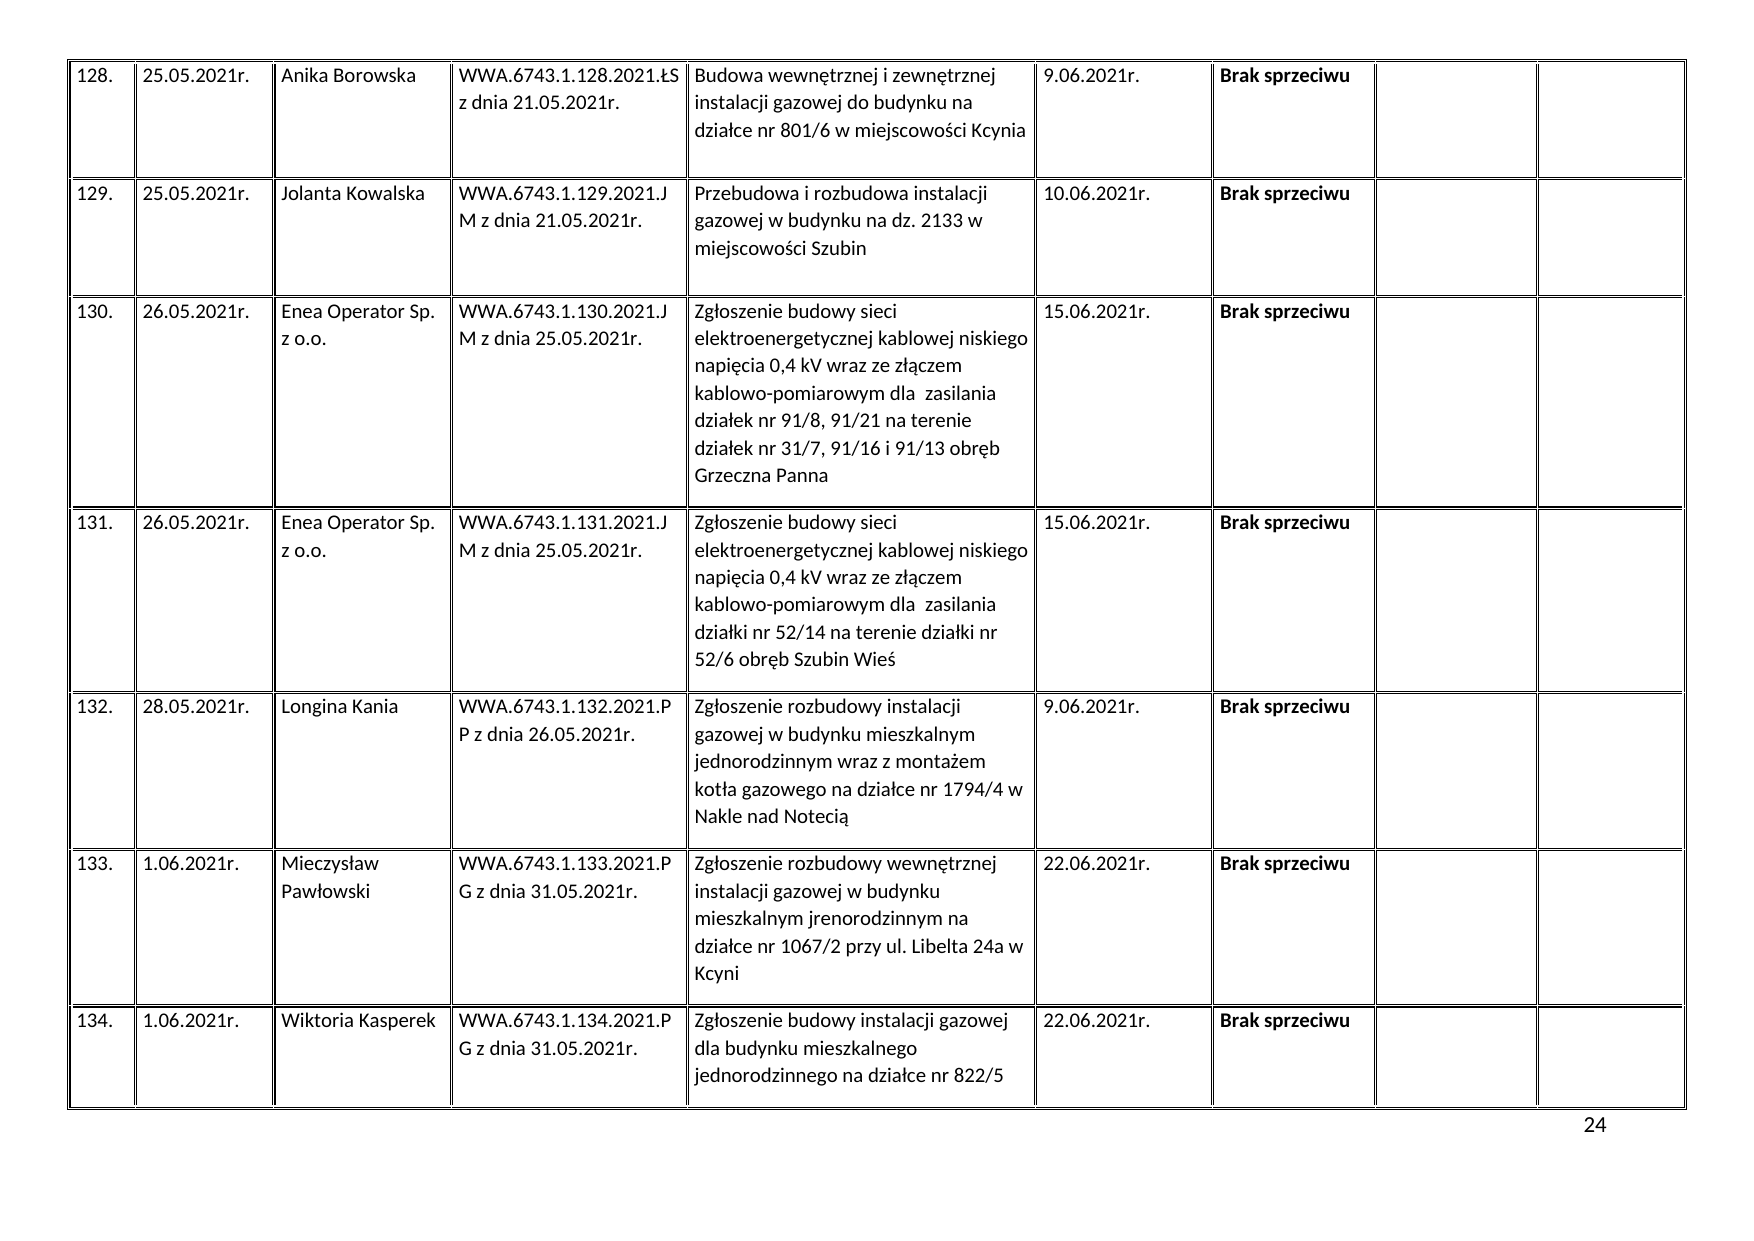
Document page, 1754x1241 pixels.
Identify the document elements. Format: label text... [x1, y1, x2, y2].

table_cell [1538, 62, 1684, 177]
table_cell 25.05.2021r. [135, 60, 274, 177]
table_cell Przebudowa i rozbudowa instalacji gazowej w budynku na dz. 2133 w miejscowości Szubin [689, 180, 1034, 295]
table_cell 130. [71, 295, 134, 506]
table_cell 25.05.2021r. [137, 180, 272, 295]
table_cell WWA.6743.1.131.2021.JM z dnia 25.05.2021r. [453, 510, 686, 691]
table_cell Enea Operator Sp. z o.o. [276, 298, 450, 506]
table_cell Jolanta Kowalska [276, 180, 450, 295]
table_cell 9.06.2021r. [1036, 60, 1213, 177]
table_cell [1539, 506, 1684, 691]
table_cell Brak sprzeciwu [1213, 62, 1375, 177]
table_cell 1.06.2021r. [137, 851, 272, 1004]
table_cell Zgłoszenie rozbudowy instalacji gazowej w budynku mieszkalnym jednorodzinnym wraz z montażem kotła gazowego na działce nr 1794/4 w Nakle nad Notecią [689, 694, 1034, 847]
table_cell 9.06.2021r. [1037, 694, 1211, 847]
table_cell 26.05.2021r. [137, 298, 272, 506]
table_cell 128. [71, 62, 135, 177]
table_cell [1377, 180, 1536, 295]
table_cell [1538, 1004, 1685, 1107]
table_cell Brak sprzeciwu [1214, 851, 1374, 1004]
table_cell 10.06.2021r. [1037, 180, 1211, 295]
table_cell Brak sprzeciwu [1214, 180, 1374, 295]
table_cell 129. [71, 177, 134, 295]
table_cell WWA.6743.1.132.2021.PP z dnia 26.05.2021r. [453, 694, 686, 847]
table_cell 22.06.2021r. [1036, 1004, 1213, 1107]
table_cell 131. [71, 506, 134, 691]
table_cell [1539, 848, 1684, 1004]
table_cell WWA.6743.1.133.2021.PG z dnia 31.05.2021r. [453, 851, 686, 1004]
table_cell [1539, 691, 1684, 847]
table_cell Brak sprzeciwu [1214, 510, 1374, 691]
table_cell Longina Kania [276, 694, 450, 847]
table_cell [1375, 1004, 1538, 1107]
table_cell [1375, 60, 1538, 177]
table_cell 1.06.2021r. [135, 1004, 274, 1107]
table_cell 22.06.2021r. [1037, 851, 1211, 1004]
table_cell [1377, 694, 1536, 847]
table_cell Mieczysław Pawłowski [276, 851, 450, 1004]
table_cell Zgłoszenie budowy sieci elektroenergetycznej kablowej niskiego napięcia 0,4 kV wraz ze złączem kablowo-pomiarowym dla zasilania działki nr 52/14 na terenie działki nr 52/6 obręb Szubin Wieś [689, 510, 1034, 691]
table_cell Anika Borowska [274, 62, 451, 177]
table_cell WWA.6743.1.130.2021.JM z dnia 25.05.2021r. [453, 298, 686, 506]
table_cell 15.06.2021r. [1037, 510, 1211, 691]
table_cell [1377, 851, 1536, 1004]
table_cell Brak sprzeciwu [1213, 1008, 1375, 1107]
table_cell Brak sprzeciwu [1214, 694, 1374, 847]
table_cell Brak sprzeciwu [1214, 298, 1374, 506]
table_cell 26.05.2021r. [137, 510, 272, 691]
table_cell 133. [71, 848, 134, 1004]
table_cell 28.05.2021r. [137, 694, 272, 847]
table_cell [1377, 298, 1536, 506]
table_cell Wiktoria Kasperek [274, 1008, 451, 1107]
table_cell Budowa wewnętrznej i zewnętrznej instalacji gazowej do budynku na działce nr 801/6 w miejscowości Kcynia [687, 60, 1036, 177]
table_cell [451, 1007, 687, 1107]
table_cell Zgłoszenie rozbudowy wewnętrznej instalacji gazowej w budynku mieszkalnym jrenorodzinnym na działce nr 1067/2 przy ul. Libelta 24a w Kcyni [689, 851, 1034, 1004]
table_cell Enea Operator Sp. z o.o. [276, 510, 450, 691]
table_cell Zgłoszenie budowy sieci elektroenergetycznej kablowej niskiego napięcia 0,4 kV wraz ze złączem kablowo-pomiarowym dla zasilania działek nr 91/8, 91/21 na terenie działek nr 31/7, 91/16 i 91/13 obręb Grzeczna Panna [689, 298, 1034, 506]
table_cell 134. [69, 1004, 135, 1107]
table_cell [1377, 510, 1536, 691]
table_cell WWA.6743.1.128.2021.ŁS z dnia 21.05.2021r. [451, 62, 687, 177]
table_cell [1539, 295, 1684, 506]
table_cell [1539, 177, 1684, 295]
table_cell 15.06.2021r. [1037, 298, 1211, 506]
table_cell 132. [71, 691, 134, 847]
table_cell WWA.6743.1.129.2021.JM z dnia 21.05.2021r. [453, 180, 686, 295]
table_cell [687, 1004, 1036, 1107]
